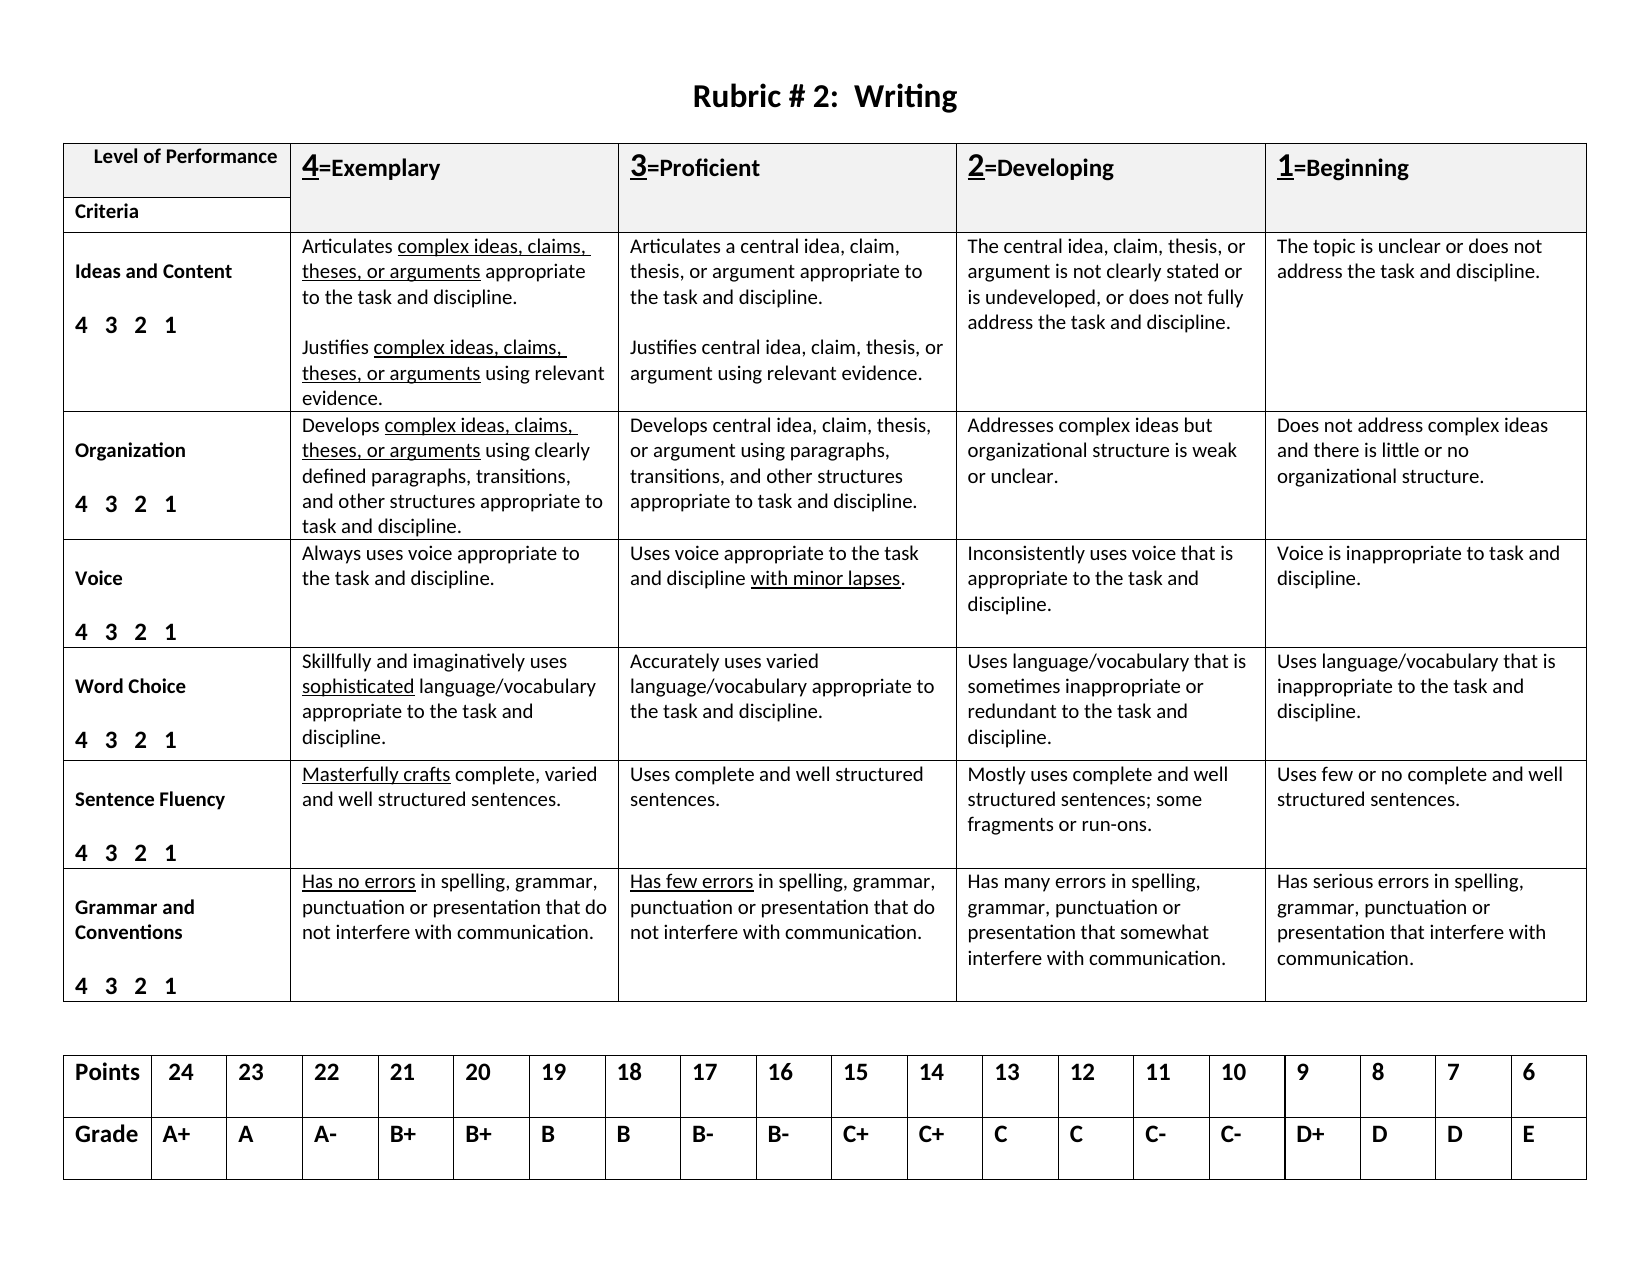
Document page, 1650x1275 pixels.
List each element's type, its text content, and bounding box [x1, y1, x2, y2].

table_cell A [227, 1118, 302, 1179]
table_cell Organization 4 3 2 1 [64, 412, 290, 539]
table_cell Uses language/vocabulary that is sometimes inappropriate or redundant to the task and discipline. [957, 648, 1265, 760]
table_cell The central idea, claim, thesis, or argument is not clearly stated or is undeveloped, or does not fully address the task and discipline. [957, 233, 1265, 411]
table_header 14 [908, 1056, 982, 1117]
table_cell Masterfully crafts complete, varied and well structured sentences. [291, 761, 618, 868]
table_header 18 [606, 1056, 680, 1117]
table_cell Addresses complex ideas but organizational structure is weak or unclear. [957, 412, 1265, 539]
table_cell A+ [152, 1118, 226, 1179]
table_header 2=Developing [957, 144, 1265, 232]
table_cell Develops central idea, claim, thesis, or argument using paragraphs, transitions, and other structures appropriate to task and discipline. [619, 412, 956, 539]
table_cell Skillfully and imaginatively uses sophisticated language/vocabulary appropriate to the task and discipline. [291, 648, 618, 760]
table_cell Grade [64, 1118, 151, 1179]
table_header 6 [1512, 1056, 1586, 1117]
table_cell B+ [379, 1118, 453, 1179]
table_header Level of Performance [64, 144, 290, 197]
table_cell Always uses voice appropriate to the task and discipline. [291, 540, 618, 647]
table_cell The topic is unclear or does not address the task and discipline. [1266, 233, 1586, 411]
text Rubric # 2: Writing [75, 75, 1575, 116]
table_header 24 [152, 1056, 226, 1117]
table_cell E [1512, 1118, 1586, 1179]
table_header 19 [530, 1056, 605, 1117]
table_cell Develops complex ideas, claims, theses, or arguments using clearly defined paragraphs, transitions, and other structures appropriate to task and discipline. [291, 412, 618, 539]
table_cell Has serious errors in spelling, grammar, punctuation or presentation that interfere with communication. [1266, 869, 1586, 1001]
table_cell B+ [454, 1118, 529, 1179]
table_header 20 [454, 1056, 529, 1117]
table_header 9 [1286, 1056, 1360, 1117]
table_cell Sentence Fluency 4 3 2 1 [64, 761, 290, 868]
table_header 22 [303, 1056, 378, 1117]
table_cell A- [303, 1118, 378, 1179]
table_header 11 [1134, 1056, 1209, 1117]
table_cell B [606, 1118, 680, 1179]
table_cell B- [681, 1118, 756, 1179]
table_header 10 [1210, 1056, 1284, 1117]
table_cell Has many errors in spelling, grammar, punctuation or presentation that somewhat interfere with communication. [957, 869, 1265, 1001]
table_cell D+ [1286, 1118, 1360, 1179]
table_cell C- [1210, 1118, 1284, 1179]
table_header 1=Beginning [1266, 144, 1586, 232]
table_cell C+ [832, 1118, 907, 1179]
table_cell Articulates complex ideas, claims, theses, or arguments appropriate to the task and discipline. Justifies complex ideas, claims, theses, or arguments using relevant evidence. [291, 233, 618, 411]
table_header 23 [227, 1056, 302, 1117]
table_cell Voice 4 3 2 1 [64, 540, 290, 647]
table_header 3=Proficient [619, 144, 956, 232]
table_cell B- [757, 1118, 831, 1179]
table_cell Does not address complex ideas and there is little or no organizational structure. [1266, 412, 1586, 539]
table_cell Ideas and Content 4 3 2 1 [64, 233, 290, 411]
table_cell Voice is inappropriate to task and discipline. [1266, 540, 1586, 647]
table_header 16 [757, 1056, 831, 1117]
table_cell Has few errors in spelling, grammar, punctuation or presentation that do not interfere with communication. [619, 869, 956, 1001]
table_cell C- [1134, 1118, 1209, 1179]
table_cell Has no errors in spelling, grammar, punctuation or presentation that do not interfere with communication. [291, 869, 618, 1001]
table_header 15 [832, 1056, 907, 1117]
table_header 7 [1436, 1056, 1511, 1117]
table_cell D [1436, 1118, 1511, 1179]
table_cell Uses voice appropriate to the task and discipline with minor lapses. [619, 540, 956, 647]
table_cell Articulates a central idea, claim, thesis, or argument appropriate to the task and discipline. Justifies central idea, claim, thesis, or argument using relevant evidence. [619, 233, 956, 411]
table_cell B [530, 1118, 605, 1179]
table_cell Uses complete and well structured sentences. [619, 761, 956, 868]
table_cell D [1361, 1118, 1435, 1179]
table_cell Word Choice 4 3 2 1 [64, 648, 290, 760]
table_cell Grammar and Conventions 4 3 2 1 [64, 869, 290, 1001]
table_header Points [64, 1056, 151, 1117]
table_cell C+ [908, 1118, 982, 1179]
table_header 4=Exemplary [291, 144, 618, 232]
table_cell C [983, 1118, 1058, 1179]
table_cell Accurately uses varied language/vocabulary appropriate to the task and discipline. [619, 648, 956, 760]
table_header 12 [1059, 1056, 1133, 1117]
table_cell Criteria [64, 198, 290, 232]
table_cell C [1059, 1118, 1133, 1179]
table_header 21 [379, 1056, 453, 1117]
table_cell Inconsistently uses voice that is appropriate to the task and discipline. [957, 540, 1265, 647]
table_cell Uses few or no complete and well structured sentences. [1266, 761, 1586, 868]
table_header 8 [1361, 1056, 1435, 1117]
table_cell Uses language/vocabulary that is inappropriate to the task and discipline. [1266, 648, 1586, 760]
table_header 13 [983, 1056, 1058, 1117]
table_cell Mostly uses complete and well structured sentences; some fragments or run-ons. [957, 761, 1265, 868]
table_header 17 [681, 1056, 756, 1117]
